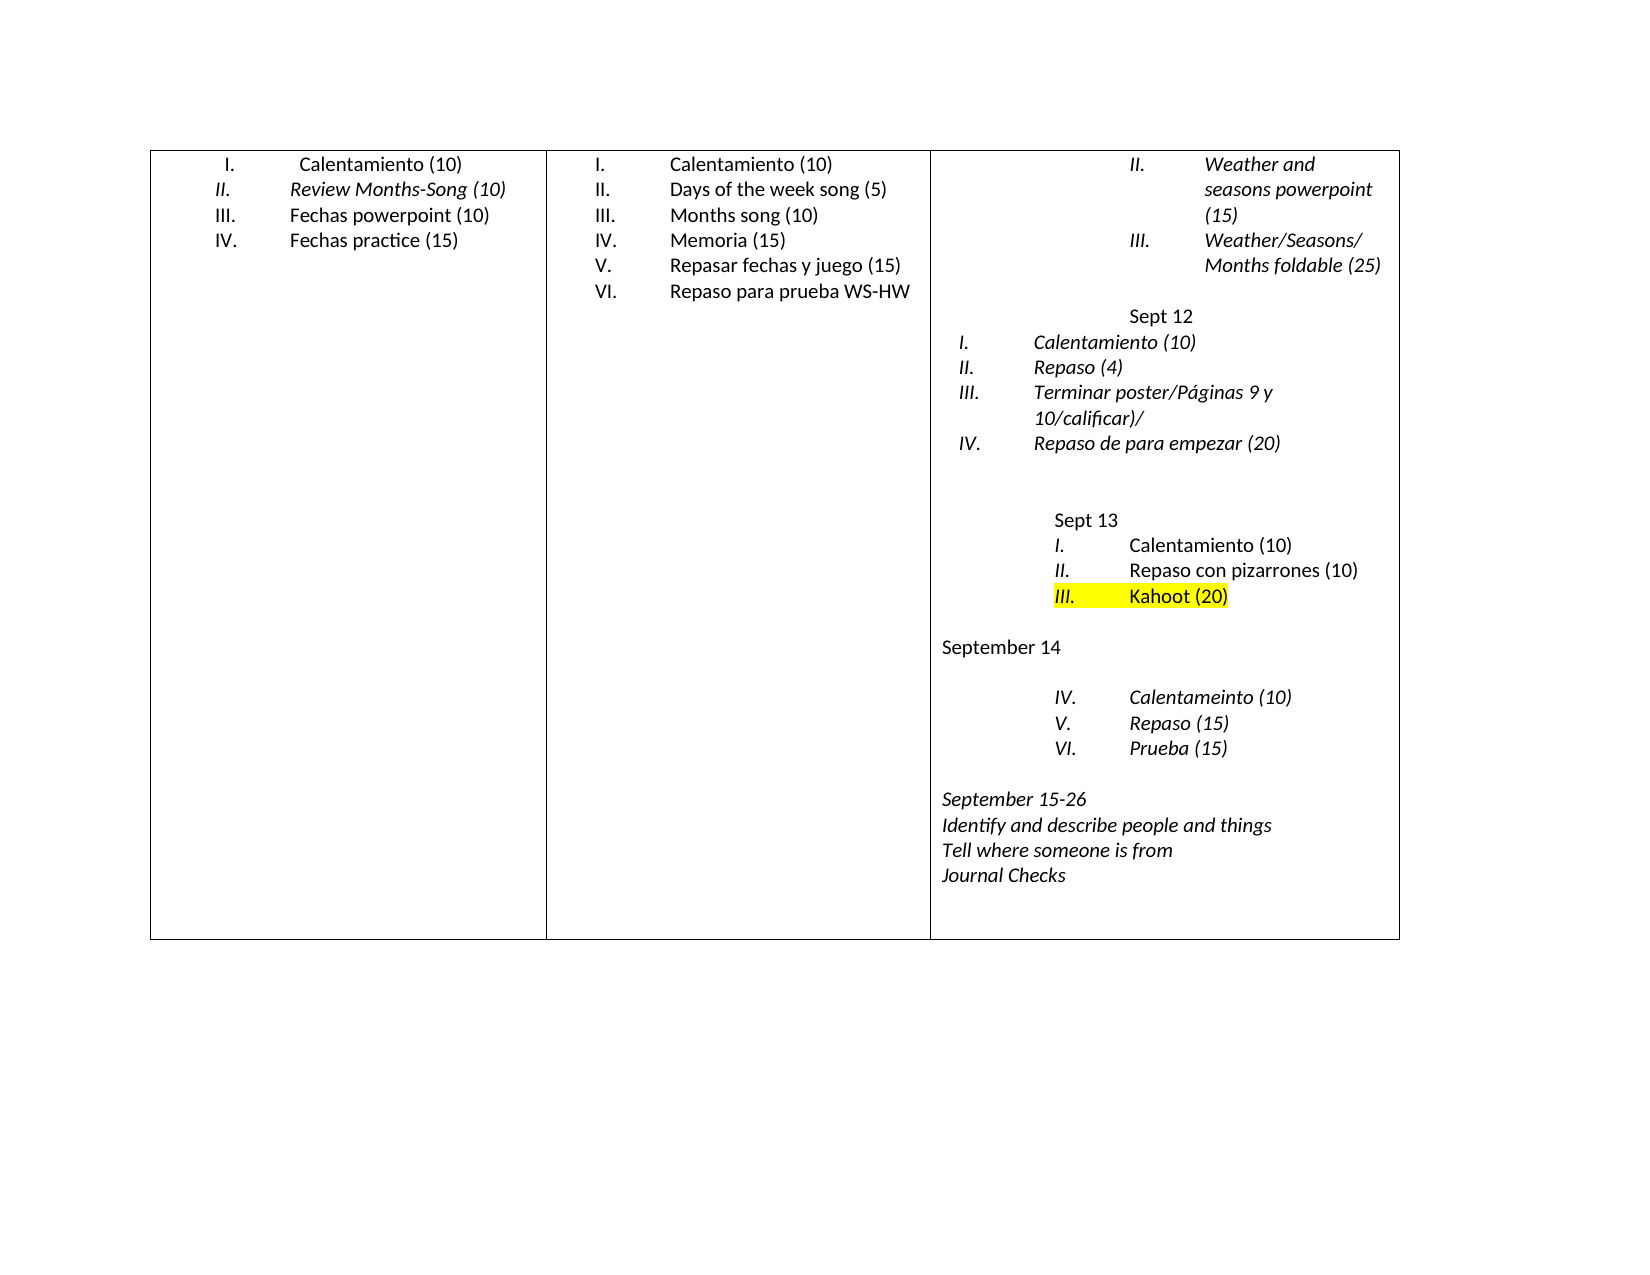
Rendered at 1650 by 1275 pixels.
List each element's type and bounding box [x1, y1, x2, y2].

table_cell [151, 151, 546, 939]
table_cell [931, 151, 1399, 939]
table_cell [547, 151, 930, 939]
